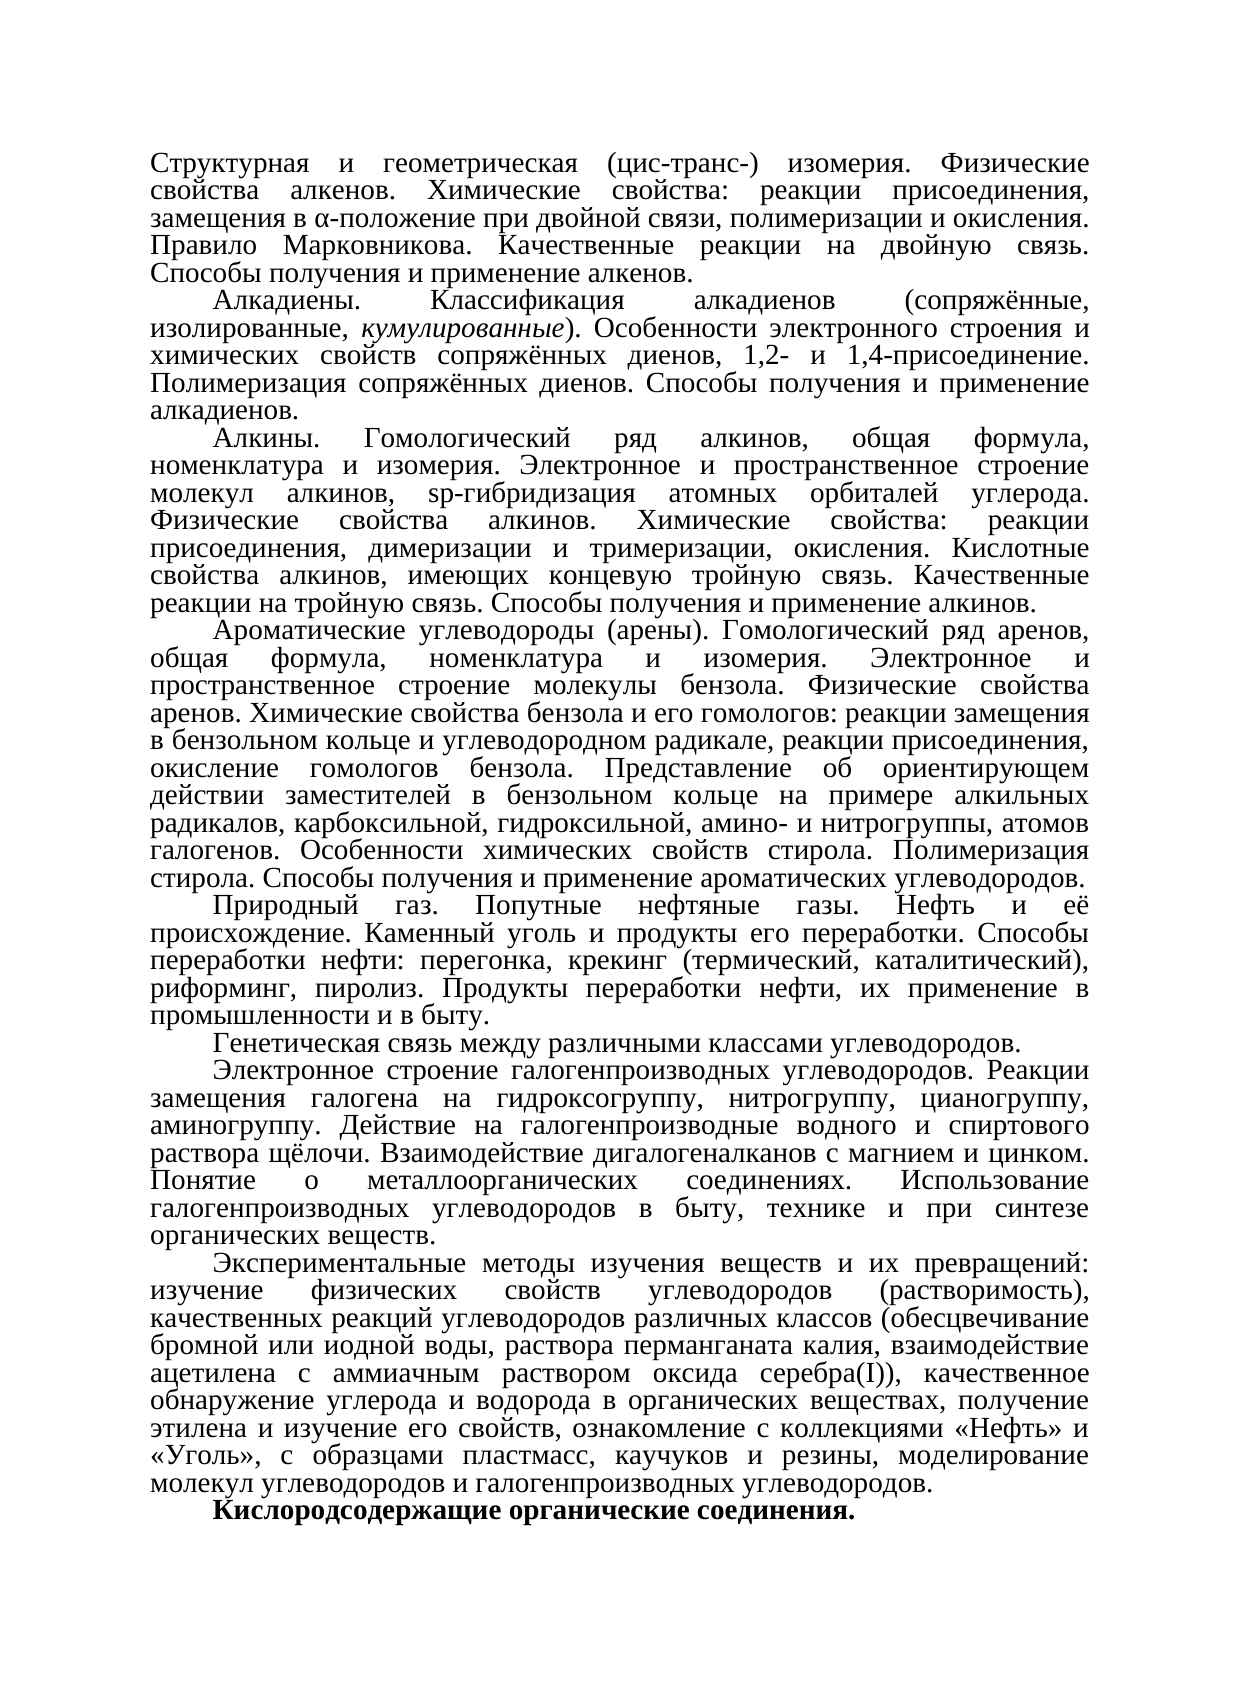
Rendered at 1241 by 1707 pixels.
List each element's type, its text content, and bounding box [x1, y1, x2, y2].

text Кислородсодержащие органические соединения. [150, 1497, 1090, 1525]
text Экспериментальные методы изучения веществ и их превращений: изучение физических свойств углеводородов (растворимость), качественных реакций углеводородов различных классов (обесцвечивание бромной или иодной воды, раствора перманганата калия, взаимодействие ацетилена с аммиачным раствором оксида серебра(I)), качественное обнаружение углерода и водорода в органических веществах, получение этилена и изучение его свойств, ознакомление с коллекциями «Нефть» и «Уголь», с образцами пластмасс, каучуков и резины, моделирование молекул углеводородов и галогенпроизводных углеводородов. [150, 1250, 1090, 1497]
text Генетическая связь между различными классами углеводородов. [150, 1030, 1090, 1057]
text Электронное строение галогенпроизводных углеводородов. Реакции замещения галогена на гидроксогруппу, нитрогруппу, цианогруппу, аминогруппу. Действие на галогенпроизводные водного и спиртового раствора щёлочи. Взаимодействие дигалогеналканов с магнием и цинком. Понятие о металлоорганических соединениях. Использование галогенпроизводных углеводородов в быту, технике и при синтезе органических веществ. [150, 1057, 1090, 1250]
text Алкины. Гомологический ряд алкинов, общая формула, номенклатура и изомерия. Электронное и пространственное строение молекул алкинов, sp-гибридизация атомных орбиталей углерода. Физические свойства алкинов. Химические свойства: реакции присоединения, димеризации и тримеризации, окисления. Кислотные свойства алкинов, имеющих концевую тройную связь. Качественные реакции на тройную связь. Способы получения и применение алкинов. [150, 425, 1090, 617]
text Ароматические углеводороды (арены). Гомологический ряд аренов, общая формула, номенклатура и изомерия. Электронное и пространственное строение молекулы бензола. Физические свойства аренов. Химические свойства бензола и его гомологов: реакции замещения в бензольном кольце и углеводородном радикале, реакции присоединения, окисление гомологов бензола. Представление об ориентирующем действии заместителей в бензольном кольце на примере алкильных радикалов, карбоксильной, гидроксильной, амино- и нитрогруппы, атомов галогенов. Особенности химических свойств стирола. Полимеризация стирола. Способы получения и применение ароматических углеводородов. [150, 617, 1090, 892]
text Алкадиены. Классификация алкадиенов (сопряжённые, изолированные, кумулированные). Особенности электронного строения и химических свойств сопряжённых диенов, 1,2- и 1,4-присоединение. Полимеризация сопряжённых диенов. Способы получения и применение алкадиенов. [150, 287, 1090, 425]
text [150, 150, 1090, 287]
text Природный газ. Попутные нефтяные газы. Нефть и её происхождение. Каменный уголь и продукты его переработки. Способы переработки нефти: перегонка, крекинг (термический, каталитический), риформинг, пиролиз. Продукты переработки нефти, их применение в промышленности и в быту. [150, 892, 1090, 1030]
